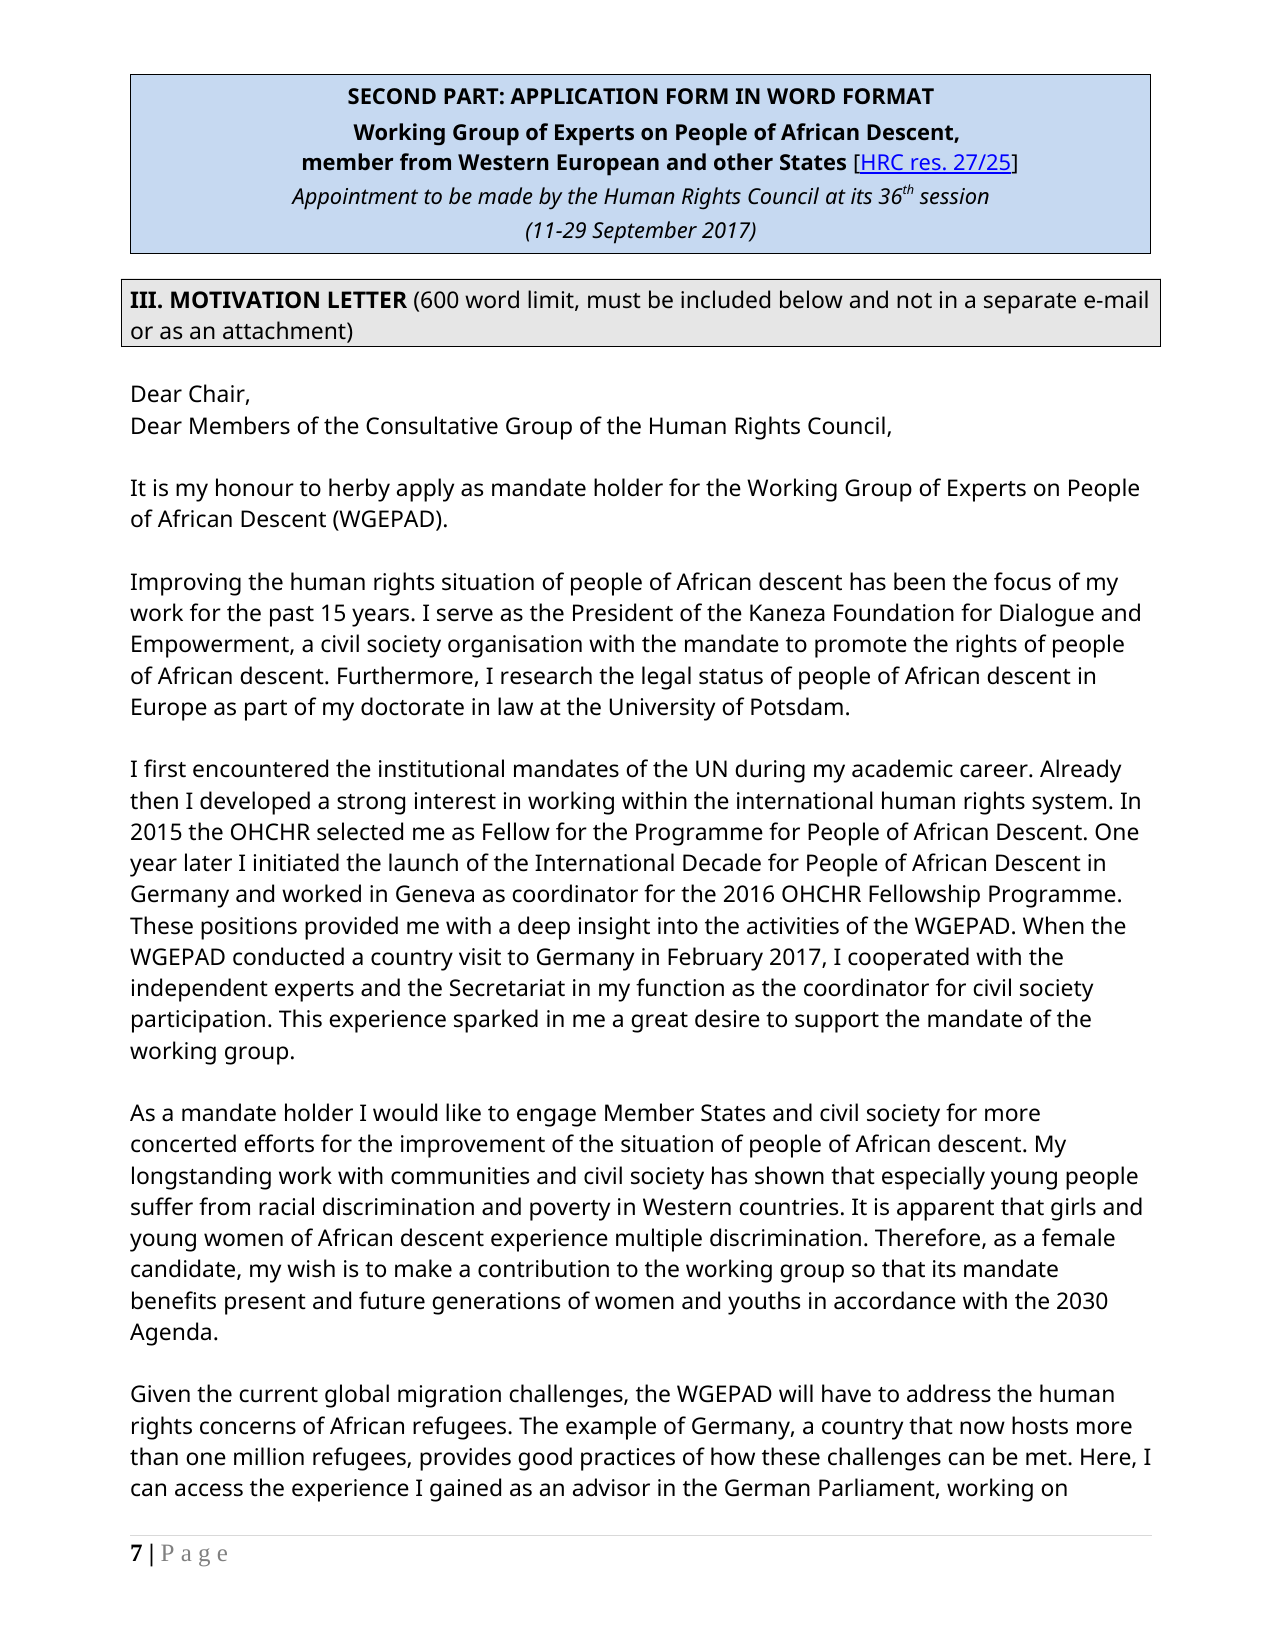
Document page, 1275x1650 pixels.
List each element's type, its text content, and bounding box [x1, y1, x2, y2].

text It is my honour to herby apply as mandate holder for the Working Group of Experts on People of African Descent (WGEPAD). [130, 472, 1152, 535]
text I first encountered the institutional mandates of the UN during my academic career. Already then I developed a strong interest in working within the international human rights system. In 2015 the OHCHR selected me as Fellow for the Programme for People of African Descent. One year later I initiated the launch of the International Decade for People of African Descent in Germany and worked in Geneva as coordinator for the 2016 OHCHR Fellowship Programme. These positions provided me with a deep insight into the activities of the WGEPAD. When the WGEPAD conducted a country visit to Germany in February 2017, I cooperated with the independent experts and the Secretariat in my function as the coordinator for civil society participation. This experience sparked in me a great desire to support the mandate of the working group. [130, 753, 1152, 1066]
text Dear Members of the Consultative Group of the Human Rights Council, [130, 410, 1152, 441]
text Dear Chair, [130, 378, 1152, 410]
text As a mandate holder I would like to engage Member States and civil society for more concerted efforts for the improvement of the situation of people of African descent. My longstanding work with communities and civil society has shown that especially young people suffer from racial discrimination and poverty in Western countries. It is apparent that girls and young women of African descent experience multiple discrimination. Therefore, as a female candidate, my wish is to make a contribution to the working group so that its mandate benefits present and future generations of women and youths in accordance with the 2030 Agenda. [130, 1097, 1152, 1347]
text III. Motivation Letter (600 word limit, must be included below and not in a separate e-mail or as an attachment) [122, 280, 1160, 346]
text Improving the human rights situation of people of African descent has been the focus of my work for the past 15 years. I serve as the President of the Kaneza Foundation for Dialogue and Empowerment, a civil society organisation with the mandate to promote the rights of people of African descent. Furthermore, I research the legal status of people of African descent in Europe as part of my doctorate in law at the University of Potsdam. [130, 566, 1152, 722]
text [130, 1378, 1152, 1503]
